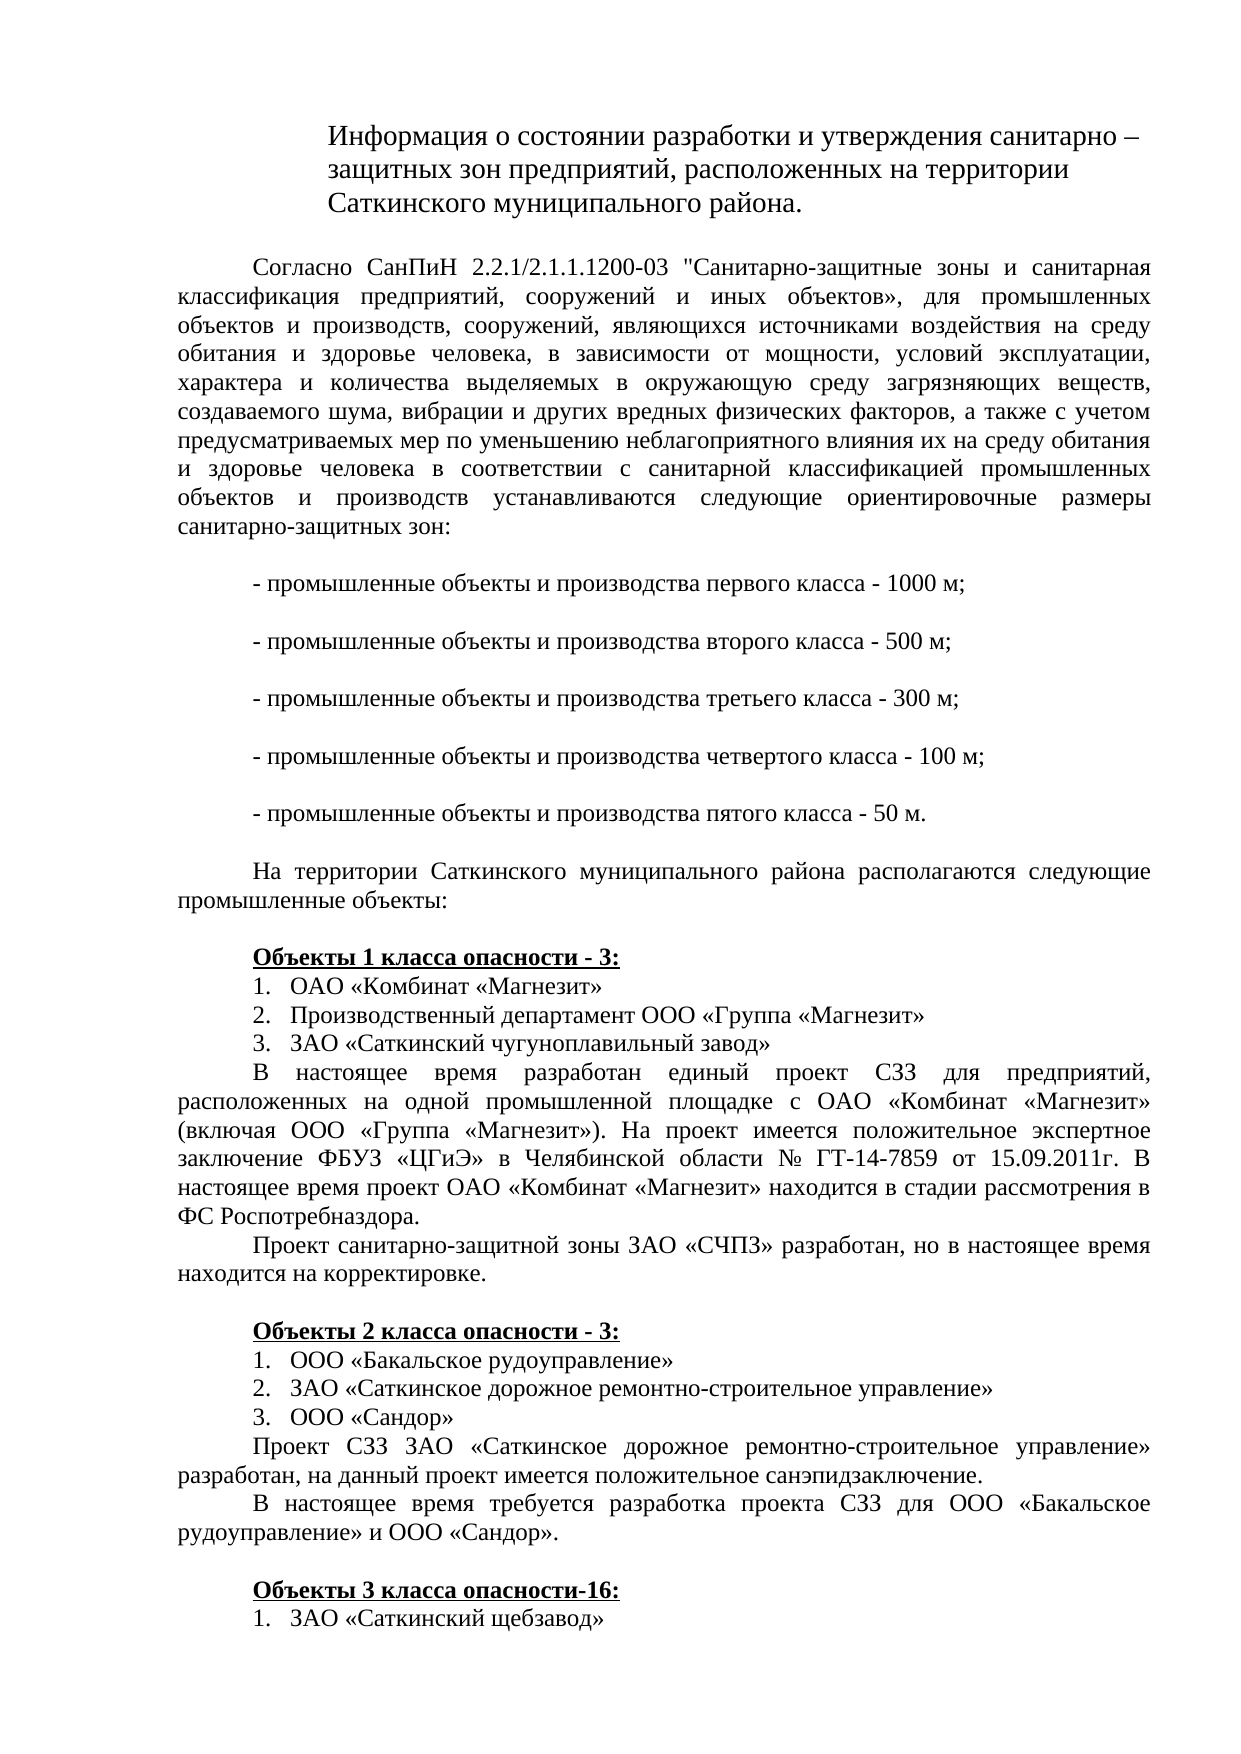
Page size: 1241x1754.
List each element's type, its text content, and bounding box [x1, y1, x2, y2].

text На территории Саткинского муниципального района располагаются следующие промышленные объекты: [177, 856, 1152, 913]
text - промышленные объекты и производства пятого класса - 50 м. [177, 798, 1152, 827]
text - промышленные объекты и производства первого класса - 1000 м; [177, 568, 1152, 597]
text Согласно СанПиН 2.2.1/2.1.1.1200-03 "Санитарно-защитные зоны и санитарная классификация предприятий, сооружений и иных объектов», для промышленных объектов и производств, сооружений, являющихся источниками воздействия на среду обитания и здоровье человека, в зависимости от мощности, условий эксплуатации, характера и количества выделяемых в окружающую среду загрязняющих веществ, создаваемого шума, вибрации и других вредных физических факторов, а также с учетом предусматриваемых мер по уменьшению неблагоприятного влияния их на среду обитания и здоровье человека в соответствии с санитарной классификацией промышленных объектов и производств устанавливаются следующие ориентировочные размеры санитарно-защитных зон: [177, 252, 1152, 540]
text Информация о состоянии разработки и утверждения санитарно – защитных зон предприятий, расположенных на территории Саткинского муниципального района. [327, 118, 1152, 219]
text Проект СЗЗ ЗАО «Саткинское дорожное ремонтно-строительное управление» разработан, на данный проект имеется положительное санэпидзаключение. [177, 1431, 1152, 1488]
list ЗАО «Саткинское дорожное ремонтно-строительное управление» [252, 1373, 1152, 1402]
text Объекты 1 класса опасности - 3: [177, 942, 1152, 971]
text Проект санитарно-защитной зоны ЗАО «СЧПЗ» разработан, но в настоящее время находится на корректировке. [177, 1230, 1152, 1287]
text - промышленные объекты и производства второго класса - 500 м; [177, 626, 1152, 655]
list Производственный департамент ООО «Группа «Магнезит» [252, 1000, 1152, 1028]
text Объекты 3 класса опасности-16: [252, 1575, 1152, 1603]
text В настоящее время требуется разработка проекта СЗЗ для ООО «Бакальское рудоуправление» и ООО «Сандор». [177, 1488, 1152, 1546]
text - промышленные объекты и производства третьего класса - 300 м; [177, 683, 1152, 712]
list ЗАО «Саткинский щебзавод» [252, 1603, 1152, 1632]
text В настоящее время разработан единый проект СЗЗ для предприятий, расположенных на одной промышленной площадке с ОАО «Комбинат «Магнезит» (включая ООО «Группа «Магнезит»). На проект имеется положительное экспертное заключение ФБУЗ «ЦГиЭ» в Челябинской области № ГТ-14-7859 от 15.09.2011г. В настоящее время проект ОАО «Комбинат «Магнезит» находится в стадии рассмотрения в ФС Роспотребназдора. [177, 1057, 1152, 1230]
text Объекты 2 класса опасности - 3: [177, 1316, 1152, 1345]
text - промышленные объекты и производства четвертого класса - 100 м; [177, 741, 1152, 770]
list ООО «Бакальское рудоуправление» [252, 1345, 1152, 1373]
list ЗАО «Саткинский чугуноплавильный завод» [252, 1028, 1152, 1057]
list ООО «Сандор» [252, 1402, 1152, 1431]
list ОАО «Комбинат «Магнезит» [252, 971, 1152, 1000]
